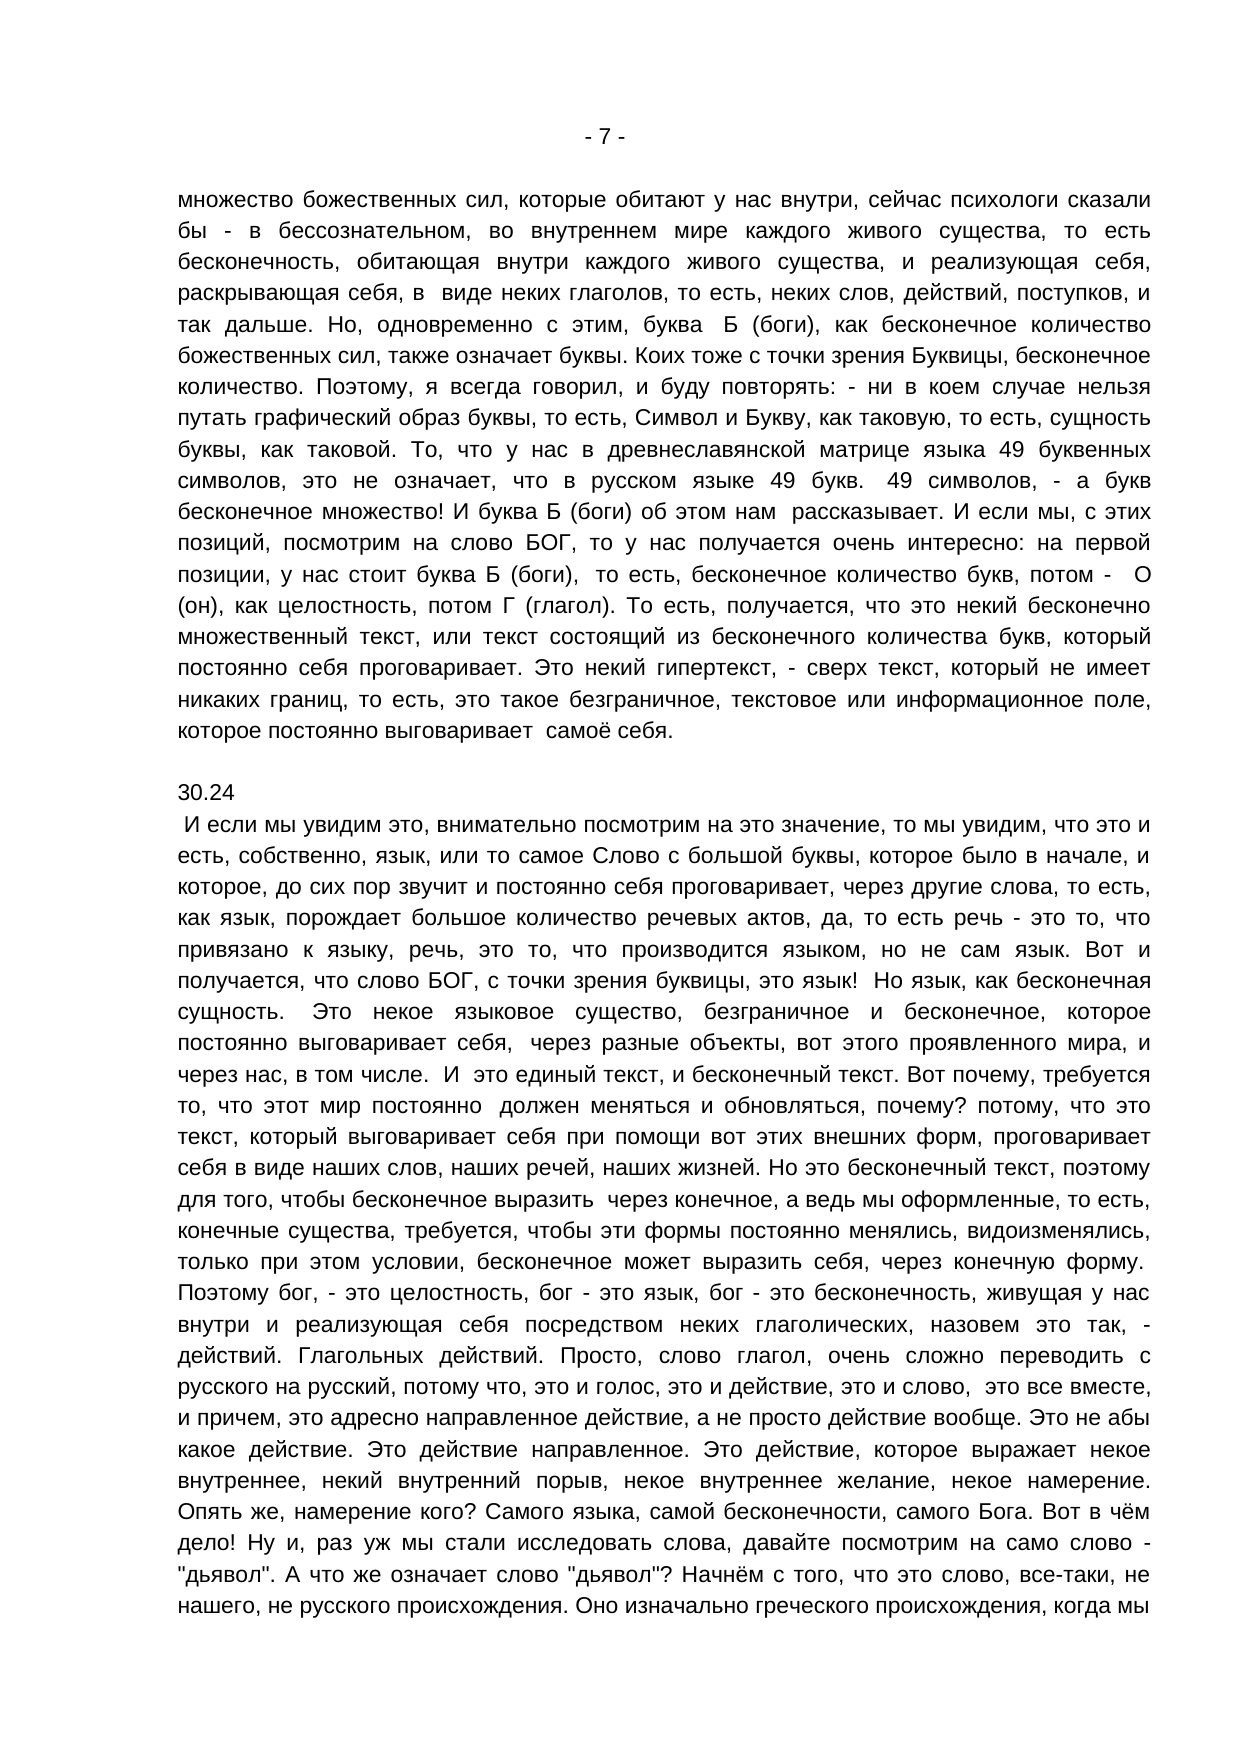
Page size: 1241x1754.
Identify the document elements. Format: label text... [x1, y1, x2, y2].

text - 7 - [177, 118, 1152, 149]
text 30.24 И если мы увидим это, внимательно посмотрим на это значение, то мы увидим, что это и есть, собственно, язык, или то самое Слово с большой буквы, которое было в начале, и которое, до сих пор звучит и постоянно себя проговаривает, через другие слова, то есть, как язык, порождает большое количество речевых актов, да, то есть речь - это то, что привязано к языку, речь, это то, что производится языком, но не сам язык. Вот и получается, что слово БОГ, с точки зрения буквицы, это язык! Но язык, как бесконечная сущность. Это некое языковое существо, безграничное и бесконечное, которое постоянно выговаривает себя, через разные объекты, вот этого проявленного мира, и через нас, в том числе. И это единый текст, и бесконечный текст. Вот почему, требуется то, что этот мир постоянно должен меняться и обновляться, почему? потому, что это текст, который выговаривает себя при помощи вот этих внешних форм, проговаривает себя в виде наших слов, наших речей, наших жизней. Но это бесконечный текст, поэтому для того, чтобы бесконечное выразить через конечное, а ведь мы оформленные, то есть, конечные существа, требуется, чтобы эти формы постоянно менялись, видоизменялись, только при этом условии, бесконечное может выразить себя, через конечную форму. Поэтому бог, - это целостность, бог - это язык, бог - это бесконечность, живущая у нас внутри и реализующая себя посредством неких глаголических, назовем это так, - действий. Глагольных действий. Просто, слово глагол, очень сложно переводить с русского на русский, потому что, это и голос, это и действие, это и слово, это все вместе, и причем, это адресно направленное действие, а не просто действие вообще. Это не абы какое действие. Это действие направленное. Это действие, которое выражает некое внутреннее, некий внутренний порыв, некое внутреннее желание, некое намерение. Опять же, намерение кого? Самого языка, самой бесконечности, самого Бога. Вот в чём дело! Ну и, раз уж мы стали исследовать слова, давайте посмотрим на само слово - "дьявол". А что же означает слово "дьявол"? Начнём с того, что это слово, все-таки, не нашего, не русского происхождения. Оно изначально греческого происхождения, когда мы [177, 743, 1152, 1618]
text множество божественных сил, которые обитают у нас внутри, сейчас психологи сказали бы - в бессознательном, во внутреннем мире каждого живого существа, то есть бесконечность, обитающая внутри каждого живого существа, и реализующая себя, раскрывающая себя, в виде неких глаголов, то есть, неких слов, действий, поступков, и так дальше. Но, одновременно с этим, буква Б (боги), как бесконечное количество божественных сил, также означает буквы. Коих тоже с точки зрения Буквицы, бесконечное количество. Поэтому, я всегда говорил, и буду повторять: - ни в коем случае нельзя путать графический образ буквы, то есть, Символ и Букву, как таковую, то есть, сущность буквы, как таковой. То, что у нас в древнеславянской матрице языка 49 буквенных символов, это не означает, что в русском языке 49 букв. 49 символов, - а букв бесконечное множество! И буква Б (боги) об этом нам рассказывает. И если мы, с этих позиций, посмотрим на слово БОГ, то у нас получается очень интересно: на первой позиции, у нас стоит буква Б (боги), то есть, бесконечное количество букв, потом - О (он), как целостность, потом Г (глагол). То есть, получается, что это некий бесконечно множественный текст, или текст состоящий из бесконечного количества букв, который постоянно себя проговаривает. Это некий гипертекст, - сверх текст, который не имеет никаких границ, то есть, это такое безграничное, текстовое или информационное поле, которое постоянно выговаривает самоё себя. [177, 181, 1152, 743]
